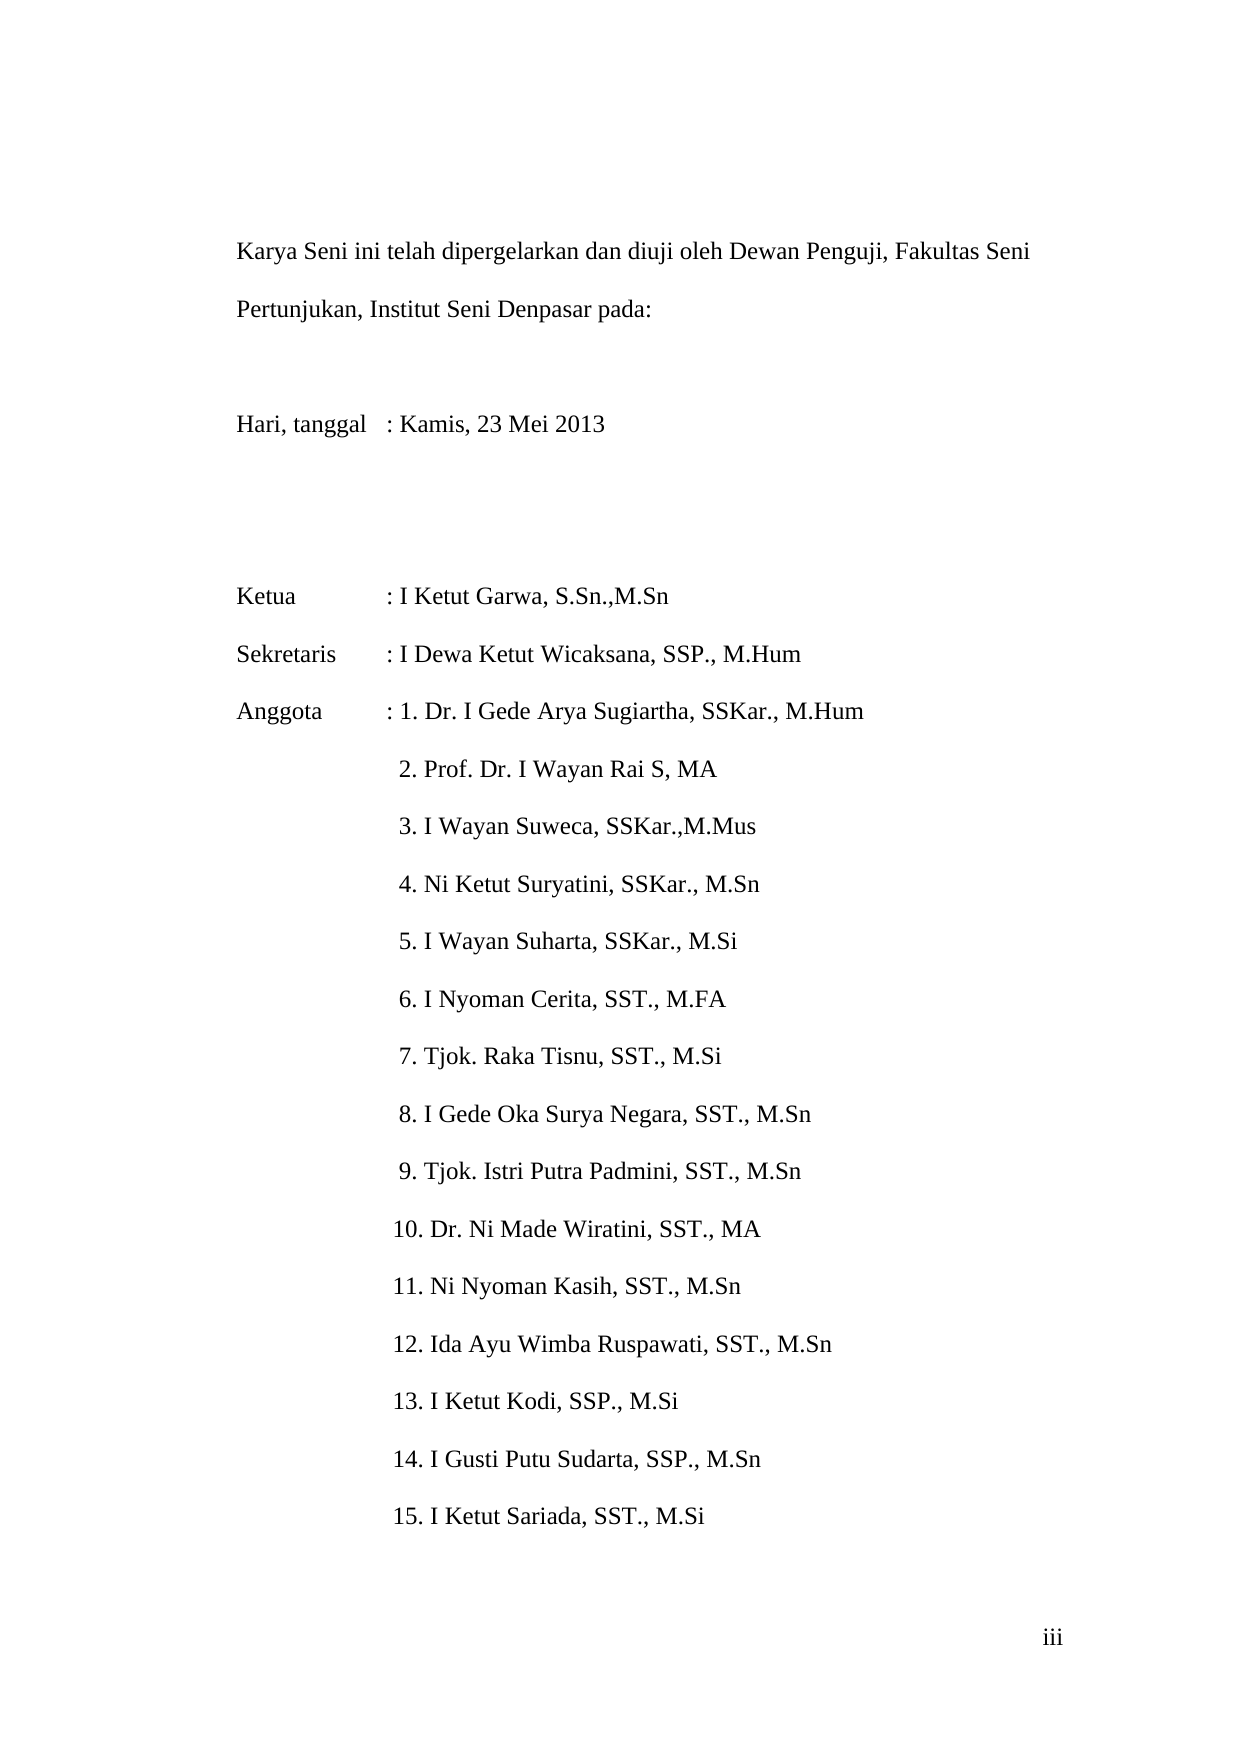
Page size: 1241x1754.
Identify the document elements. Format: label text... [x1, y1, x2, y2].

text 9. Tjok. Istri Putra Padmini, SST., M.Sn [311, 1156, 1063, 1185]
text Hari, tanggal : Kamis, 23 Mei 2013 [236, 409, 1063, 437]
text 12. Ida Ayu Wimba Ruspawati, SST., M.Sn [311, 1329, 1063, 1357]
text 5. I Wayan Suharta, SSKar., M.Si [311, 926, 1063, 955]
text 4. Ni Ketut Suryatini, SSKar., M.Sn [311, 869, 1063, 897]
text 11. Ni Nyoman Kasih, SST., M.Sn [311, 1271, 1063, 1300]
text Sekretaris : I Dewa Ketut Wicaksana, SSP., M.Hum [236, 639, 1063, 667]
text 2. Prof. Dr. I Wayan Rai S, MA [311, 754, 1063, 782]
text 13. I Ketut Kodi, SSP., M.Si [311, 1386, 1063, 1415]
text 6. I Nyoman Cerita, SST., M.FA [311, 984, 1063, 1012]
text Ketua : I Ketut Garwa, S.Sn.,M.Sn [236, 581, 1063, 610]
text 10. Dr. Ni Made Wiratini, SST., MA [311, 1214, 1063, 1242]
text Anggota : 1. Dr. I Gede Arya Sugiartha, SSKar., M.Hum [236, 696, 1063, 725]
text 8. I Gede Oka Surya Negara, SST., M.Sn [311, 1099, 1063, 1127]
text 14. I Gusti Putu Sudarta, SSP., M.Sn [311, 1444, 1063, 1472]
text 7. Tjok. Raka Tisnu, SST., M.Si [311, 1041, 1063, 1070]
text 15. I Ketut Sariada, SST., M.Si [311, 1501, 1063, 1530]
text 3. I Wayan Suweca, SSKar.,M.Mus [311, 811, 1063, 840]
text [236, 236, 1063, 322]
